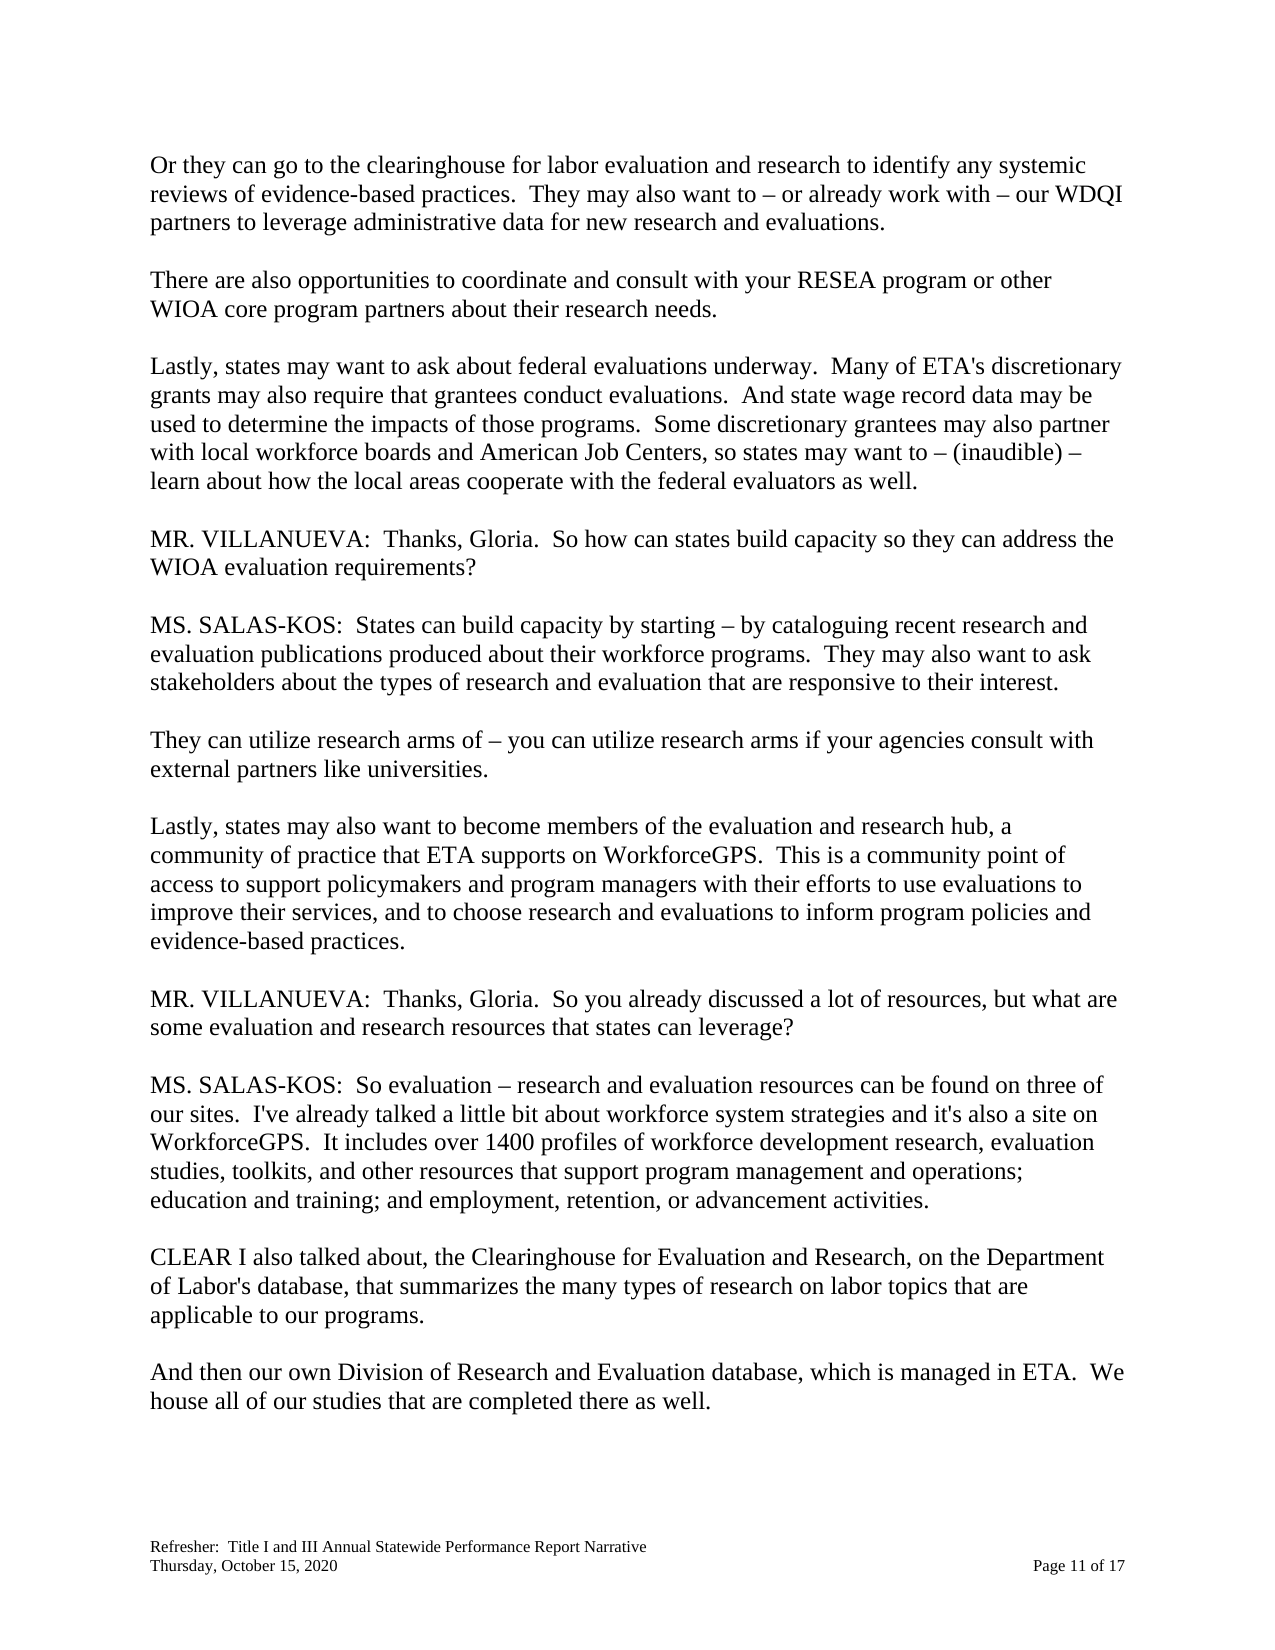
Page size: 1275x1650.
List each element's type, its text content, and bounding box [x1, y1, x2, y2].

text CLEAR I also talked about, the Clearinghouse for Evaluation and Research, on the Department of Labor's database, that summarizes the many types of research on labor topics that are applicable to our programs. [150, 1242, 1125, 1329]
text Lastly, states may want to ask about federal evaluations underway. Many of ETA's discretionary grants may also require that grantees conduct evaluations. And state wage record data may be used to determine the impacts of those programs. Some discretionary grantees may also partner with local workforce boards and American Job Centers, so states may want to – (inaudible) – learn about how the local areas cooperate with the federal evaluators as well. [150, 351, 1125, 495]
text They can utilize research arms of – you can utilize research arms if your agencies consult with external partners like universities. [150, 725, 1125, 782]
text MS. SALAS-KOS: States can build capacity by starting – by cataloguing recent research and evaluation publications produced about their workforce programs. They may also want to ask stakeholders about the types of research and evaluation that are responsive to their interest. [150, 610, 1125, 696]
text Lastly, states may also want to become members of the evaluation and research hub, a community of practice that ETA supports on WorkforceGPS. This is a community point of access to support policymakers and program managers with their efforts to use evaluations to improve their services, and to choose research and evaluations to inform program policies and evidence-based practices. [150, 811, 1125, 955]
text MS. SALAS-KOS: So evaluation – research and evaluation resources can be found on three of our sites. I've already talked a little bit about workforce system strategies and it's also a site on WorkforceGPS. It includes over 1400 profiles of workforce development research, evaluation studies, toolkits, and other resources that support program management and operations; education and training; and employment, retention, or advancement activities. [150, 1070, 1125, 1214]
text There are also opportunities to coordinate and consult with your RESEA program or other WIOA core program partners about their research needs. [150, 265, 1125, 322]
text MR. VILLANUEVA: Thanks, Gloria. So you already discussed a lot of resources, but what are some evaluation and research resources that states can leverage? [150, 984, 1125, 1041]
text MR. VILLANUEVA: Thanks, Gloria. So how can states build capacity so they can address the WIOA evaluation requirements? [150, 524, 1125, 581]
text Or they can go to the clearinghouse for labor evaluation and research to identify any systemic reviews of evidence-based practices. They may also want to – or already work with – our WDQI partners to leverage administrative data for new research and evaluations. [150, 150, 1125, 236]
text And then our own Division of Research and Evaluation database, which is managed in ETA. We house all of our studies that are completed there as well. [150, 1357, 1125, 1415]
